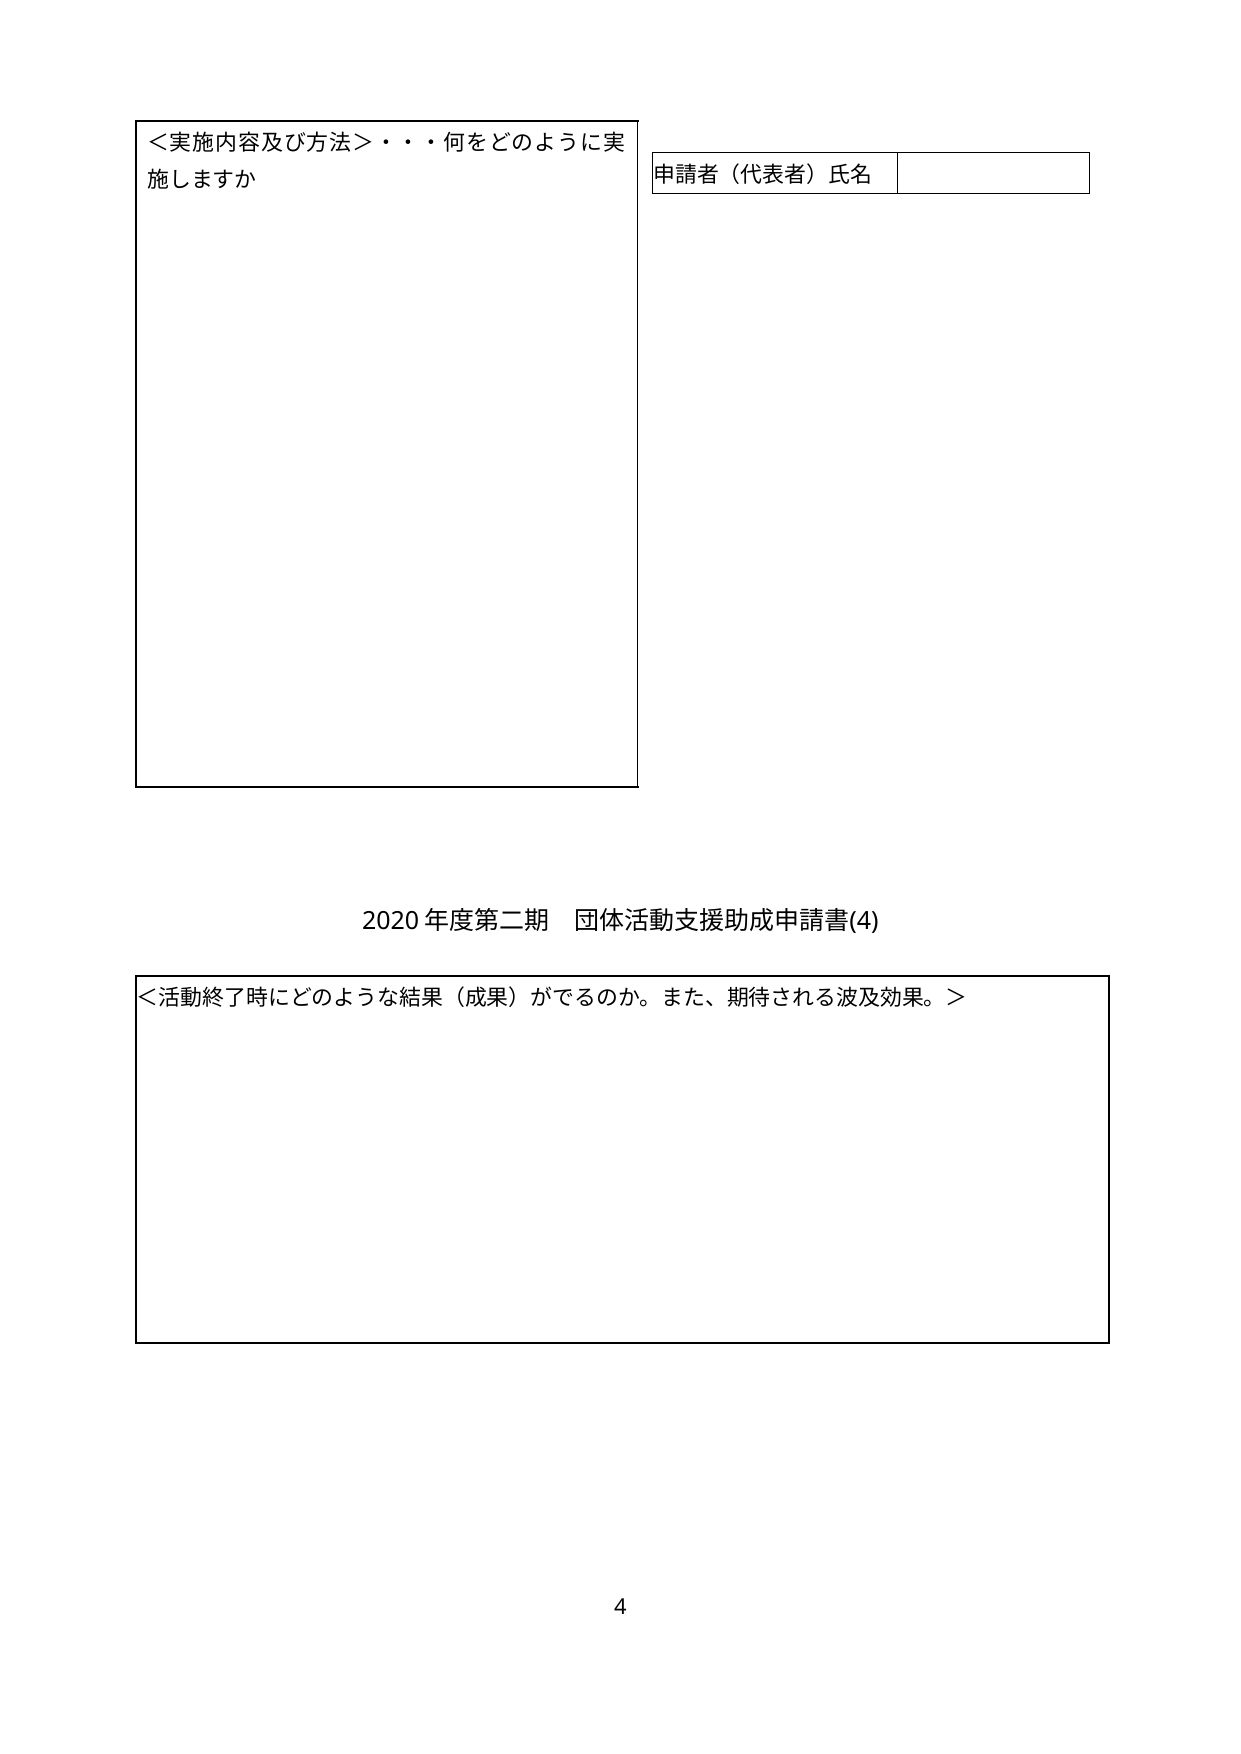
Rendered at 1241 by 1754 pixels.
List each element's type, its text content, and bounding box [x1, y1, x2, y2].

table_cell ＜実施内容及び方法＞・・・何をどのように実施しますか [137, 122, 637, 786]
table_header 申請者（代表者）氏名 [653, 153, 897, 193]
table_header [898, 153, 1089, 193]
table_header ＜活動終了時にどのような結果（成果）がでるのか。また、期待される波及効果。＞ [137, 977, 1108, 1342]
text 2020年度第二期 団体活動支援助成申請書(4) [136, 900, 1104, 938]
